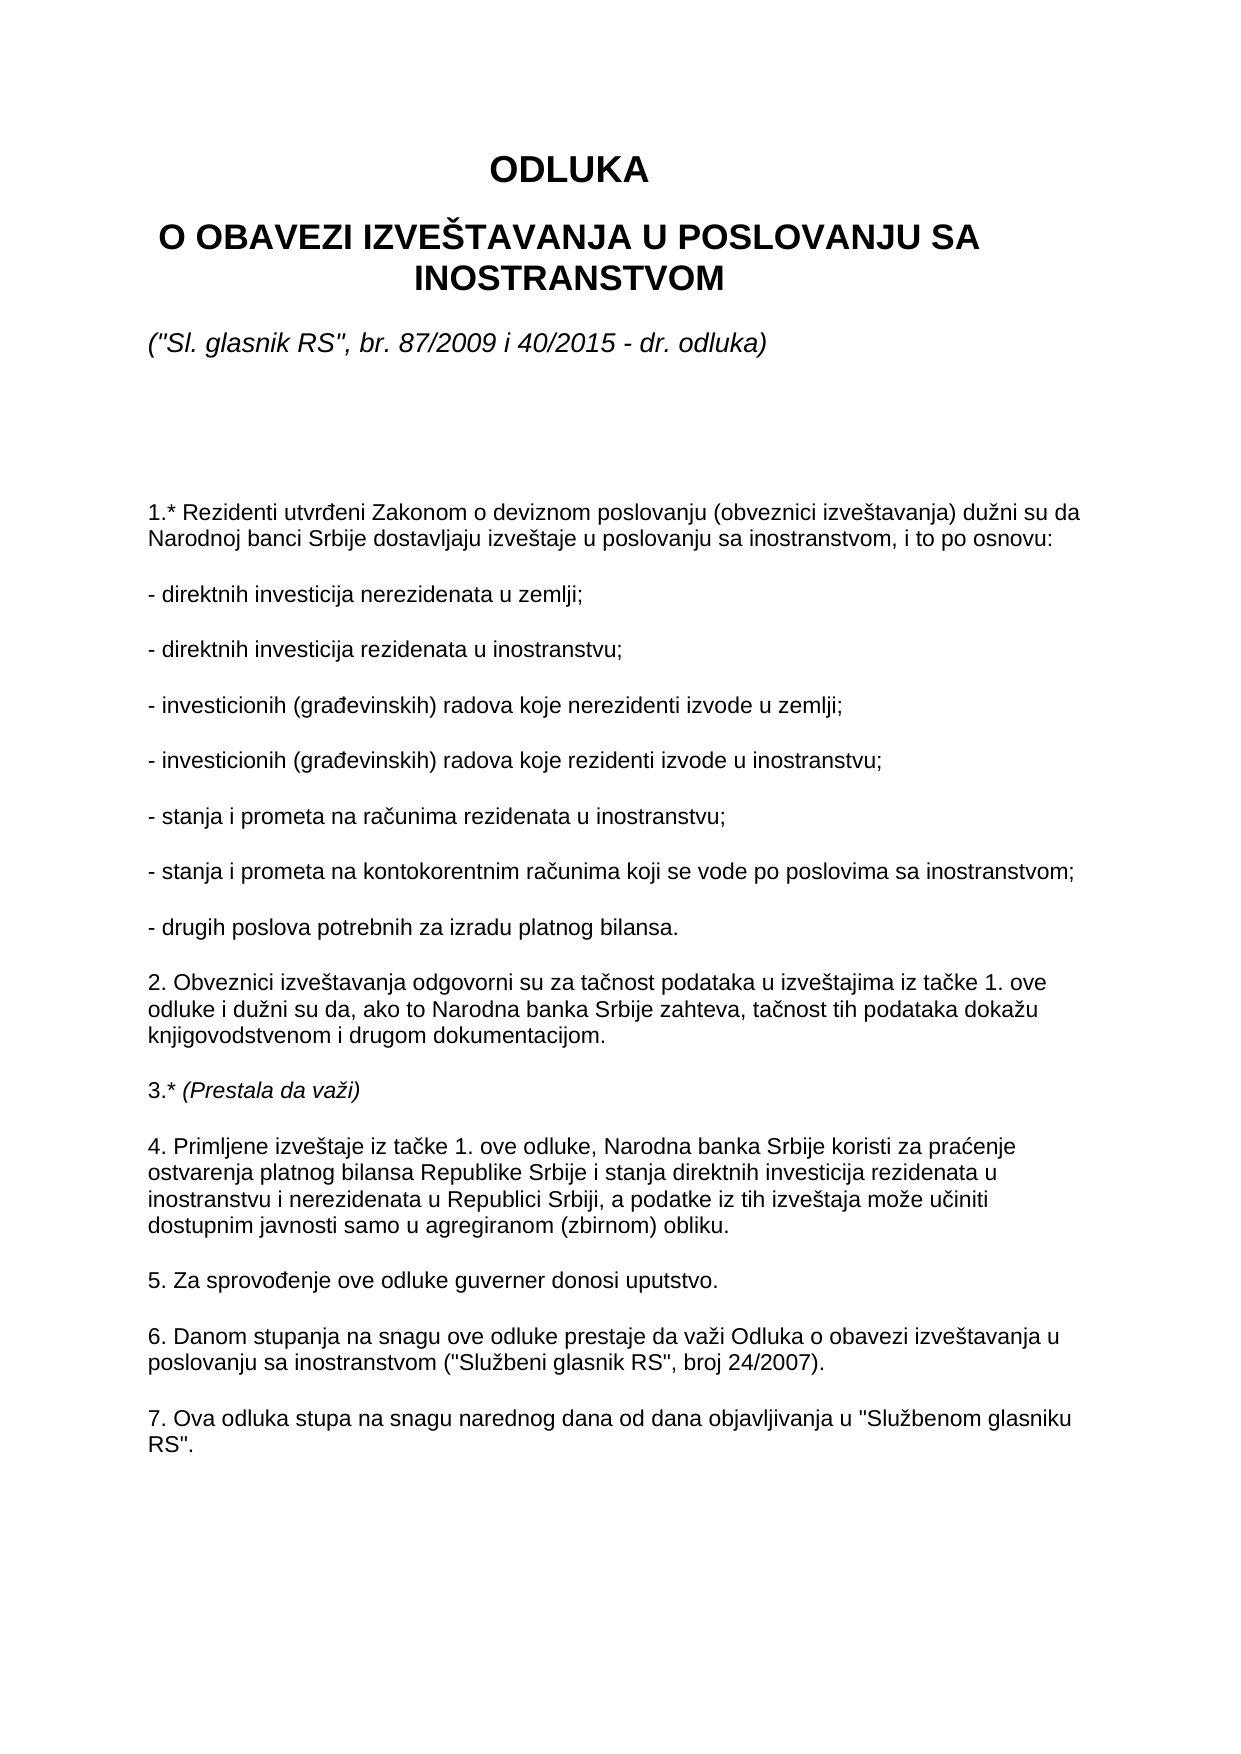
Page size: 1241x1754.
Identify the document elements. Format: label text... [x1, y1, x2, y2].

text 4. Primljene izveštaje iz tačke 1. ove odluke, Narodna banka Srbije koristi za praćenje ostvarenja platnog bilansa Republike Srbije i stanja direktnih investicija rezidenata u inostranstvu i nerezidenata u Republici Srbiji, a podatke iz tih izveštaja može učiniti dostupnim javnosti samo u agregiranom (zbirnom) obliku. [148, 1133, 1093, 1238]
text ("Sl. glasnik RS", br. 87/2009 i 40/2015 - dr. odluka) [148, 327, 1093, 358]
text - direktnih investicija nerezidenata u zemlji; [148, 581, 1093, 607]
text 2. Obveznici izveštavanja odgovorni su za tačnost podataka u izveštajima iz tačke 1. ove odluke i dužni su da, ako to Narodna banka Srbije zahteva, tačnost tih podataka dokažu knjigovodstvenom i drugom dokumentacijom. [148, 969, 1093, 1048]
text O OBAVEZI IZVEŠTAVANJA U POSLOVANJU SA INOSTRANSTVOM [148, 217, 991, 298]
text 7. Ova odluka stupa na snagu narednog dana od dana objavljivanja u "Službenom glasniku RS". [148, 1405, 1093, 1458]
text - drugih poslova potrebnih za izradu platnog bilansa. [148, 914, 1093, 940]
text - stanja i prometa na računima rezidenata u inostranstvu; [148, 803, 1093, 829]
text - stanja i prometa na kontokorentnim računima koji se vode po poslovima sa inostranstvom; [148, 858, 1093, 884]
text 3.* (Prestala da važi) [148, 1077, 1093, 1104]
text 6. Danom stupanja na snagu ove odluke prestaje da važi Odluka o obavezi izveštavanja u poslovanju sa inostranstvom ("Službeni glasnik RS", broj 24/2007). [148, 1323, 1093, 1376]
text 1.* Rezidenti utvrđeni Zakonom o deviznom poslovanju (obveznici izveštavanja) dužni su da Narodnoj banci Srbije dostavljaju izveštaje u poslovanju sa inostranstvom, i to po osnovu: [148, 499, 1093, 551]
text - direktnih investicija rezidenata u inostranstvu; [148, 636, 1093, 662]
text 5. Za sprovođenje ove odluke guverner donosi uputstvo. [148, 1267, 1093, 1294]
text - investicionih (građevinskih) radova koje nerezidenti izvode u zemlji; [148, 692, 1093, 718]
text - investicionih (građevinskih) radova koje rezidenti izvode u inostranstvu; [148, 747, 1093, 773]
text ODLUKA [148, 148, 991, 191]
